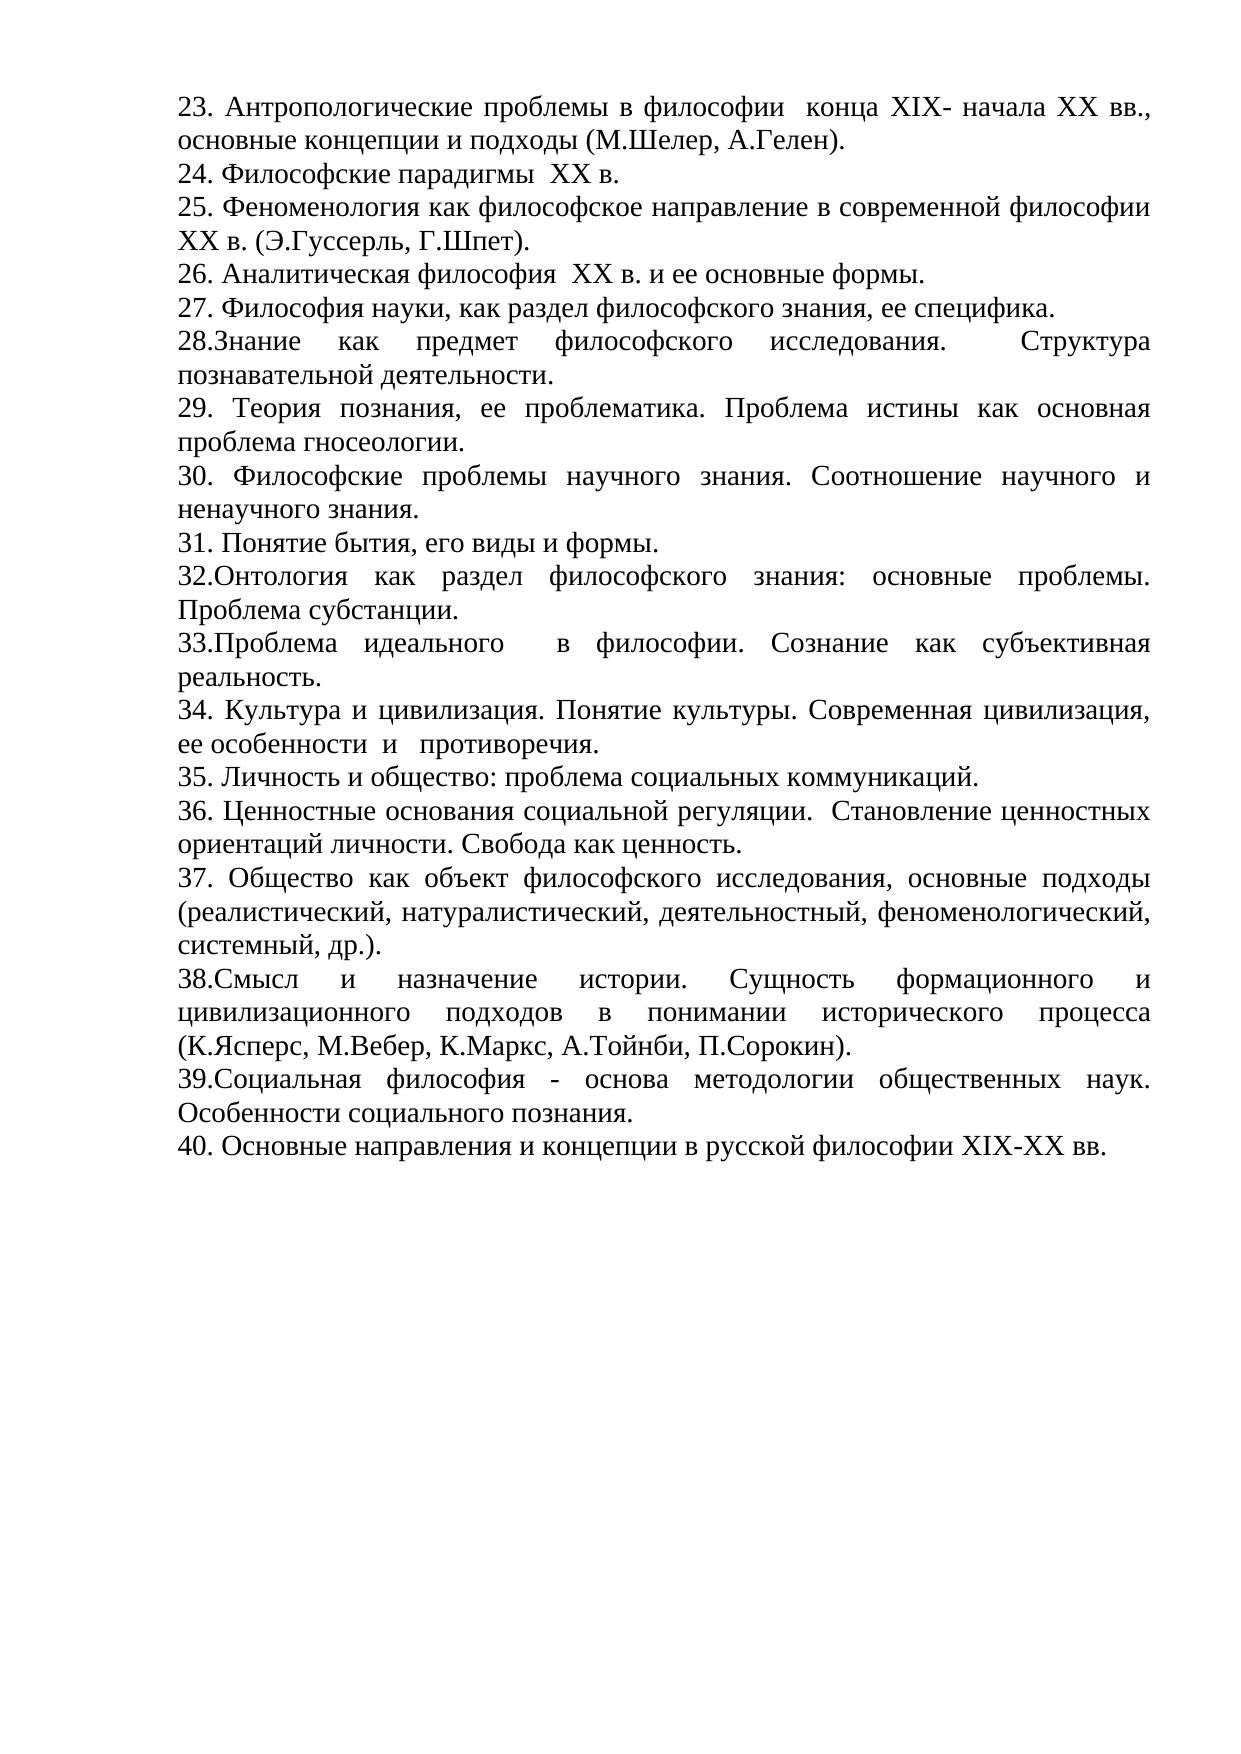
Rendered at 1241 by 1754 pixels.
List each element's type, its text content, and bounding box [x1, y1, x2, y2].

text 32.Онтология как раздел философского знания: основные проблемы. Проблема субстанции. [177, 558, 1152, 625]
text 30. Философские проблемы научного знания. Соотношение научного и ненаучного знания. [177, 458, 1152, 525]
text 27. Философия науки, как раздел философского знания, ее специфика. [177, 290, 1152, 323]
text 23. Антропологические проблемы в философии конца XIX- начала ХХ вв., основные концепции и подходы (М.Шелер, А.Гелен). [177, 89, 1152, 156]
text 26. Аналитическая философия XX в. и ее основные формы. [177, 256, 1152, 290]
text 38.Смысл и назначение истории. Сущность формационного и цивилизационного подходов в понимании исторического процесса (К.Ясперс, М.Вебер, К.Маркс, А.Тойнби, П.Сорокин). [177, 961, 1152, 1061]
text 35. Личность и общество: проблема социальных коммуникаций. [177, 759, 1152, 793]
text 37. Общество как объект философского исследования, основные подходы (реалистический, натуралистический, деятельностный, феноменологический, системный, др.). [177, 860, 1152, 961]
text 40. Основные направления и концепции в русской философии XIX-XX вв. [177, 1128, 1152, 1162]
text 31. Понятие бытия, его виды и формы. [177, 525, 1152, 558]
text 33.Проблема идеального в философии. Сознание как субъективная реальность. [177, 625, 1152, 692]
text 29. Теория познания, ее проблематика. Проблема истины как основная проблема гносеологии. [177, 391, 1152, 458]
text 34. Культура и цивилизация. Понятие культуры. Современная цивилизация, ее особенности и противоречия. [177, 692, 1152, 759]
text 28.Знание как предмет философского исследования. Структура познавательной деятельности. [177, 323, 1152, 391]
text 25. Феноменология как философское направление в современной философии ХХ в. (Э.Гуссерль, Г.Шпет). [177, 189, 1152, 256]
text 24. Философские парадигмы XX в. [177, 156, 1152, 189]
text 39.Социальная философия - основа методологии общественных наук. Особенности социального познания. [177, 1061, 1152, 1128]
text 36. Ценностные основания социальной регуляции. Становление ценностных ориентаций личности. Свобода как ценность. [177, 793, 1152, 860]
